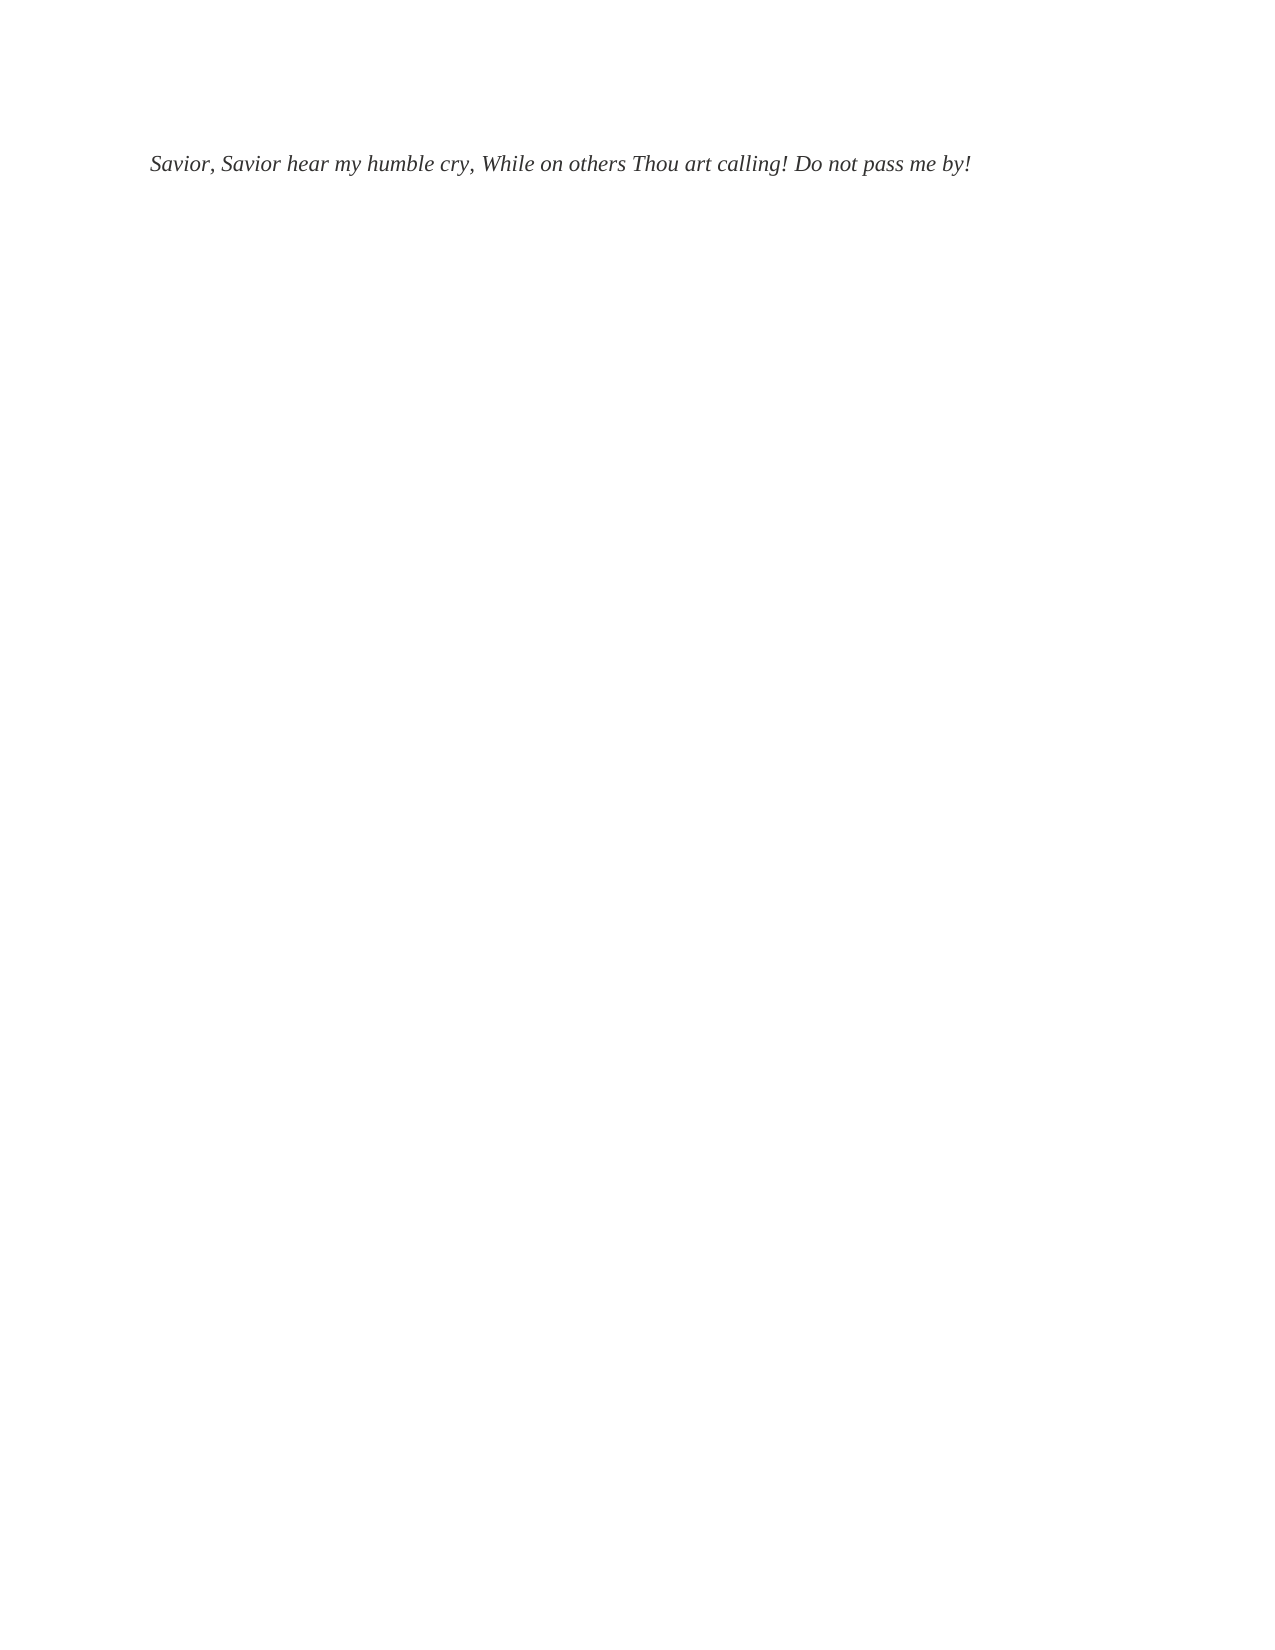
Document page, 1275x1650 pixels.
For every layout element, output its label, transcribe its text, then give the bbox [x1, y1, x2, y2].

text Savior, Savior hear my humble cry, While on others Thou art calling! Do not pass me by! [150, 150, 1125, 176]
